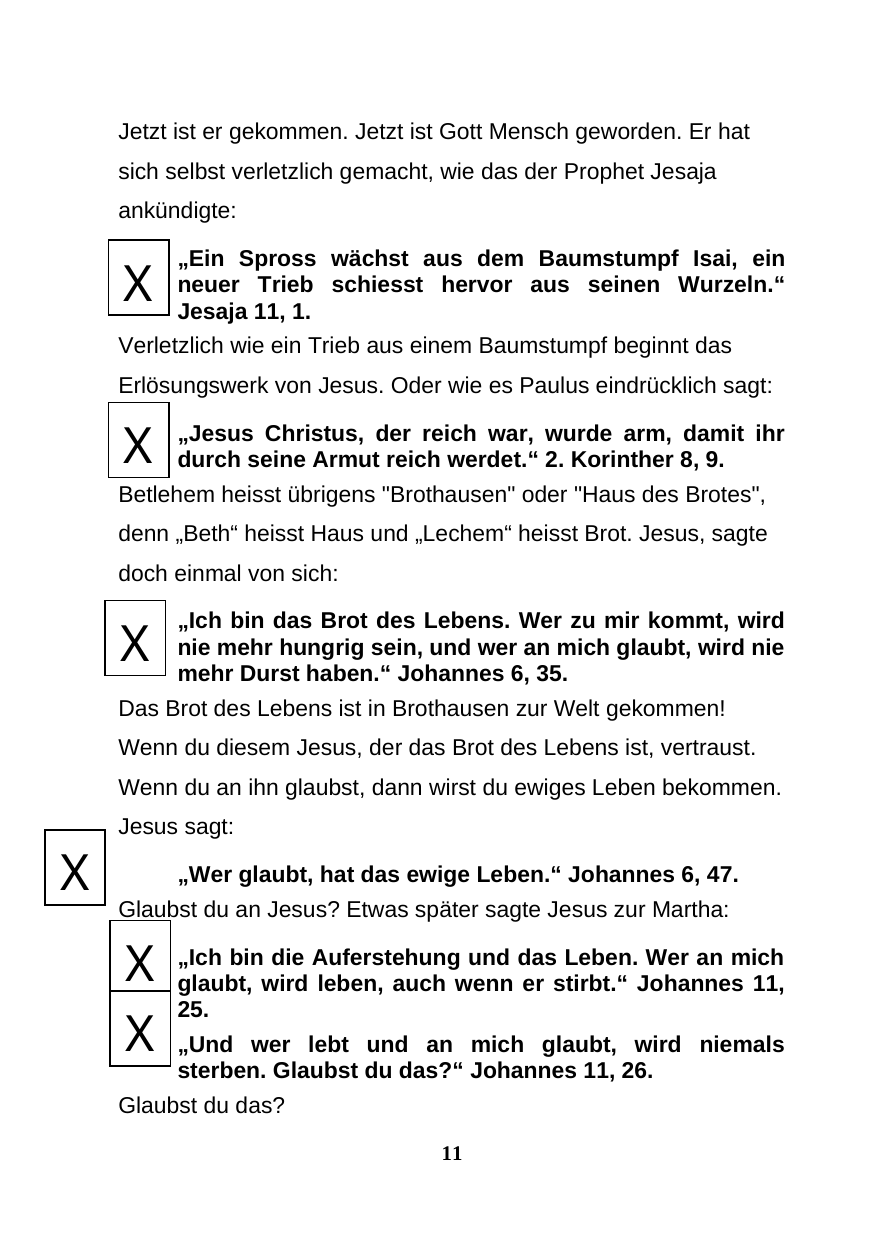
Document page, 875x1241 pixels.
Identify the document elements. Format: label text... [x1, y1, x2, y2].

list Verletzlich wie ein Trieb aus einem Baumstumpf beginnt das Erlösungswerk von Jesus. Oder wie es Paulus eindrücklich sagt: [118, 332, 785, 398]
list Jetzt ist er gekommen. Jetzt ist Gott Mensch geworden. Er hat sich selbst verletzlich gemacht, wie das der Prophet Jesaja ankündigte: [118, 118, 785, 223]
text „Ich bin das Brot des Lebens. Wer zu mir kommt, wird nie mehr hungrig sein, und wer an mich glaubt, wird nie mehr Durst haben.“ Johannes 6, 35. [177, 607, 785, 686]
list Das Brot des Lebens ist in Brothausen zur Welt gekommen! Wenn du diesem Jesus, der das Brot des Lebens ist, vertraust. Wenn du an ihn glaubst, dann wirst du ewiges Leben bekommen. Jesus sagt: [118, 695, 785, 839]
list Glaubst du an Jesus? Etwas später sagte Jesus zur Martha: [118, 896, 785, 922]
text „Jesus Christus, der reich war, wurde arm, damit ihr durch seine Armut reich werdet.“ 2. Korinther 8, 9. [177, 419, 785, 472]
list Glaubst du das? [118, 1092, 785, 1118]
text „Wer glaubt, hat das ewige Leben.“ Johannes 6, 47. [177, 861, 785, 887]
text „Ich bin die Auferstehung und das Leben. Wer an mich glaubt, wird leben, auch wenn er stirbt.“ Johannes 11, 25. [177, 943, 785, 1023]
text „Und wer lebt und an mich glaubt, wird niemals sterben. Glaubst du das?“ Johannes 11, 26. [177, 1031, 785, 1084]
list Betlehem heisst übrigens "Brothausen" oder "Haus des Brotes", denn „Beth“ heisst Haus und „Lechem“ heisst Brot. Jesus, sagte doch einmal von sich: [118, 481, 785, 586]
text „Ein Spross wächst aus dem Baumstumpf Isai, ein neuer Trieb schiesst hervor aus seinen Wurzeln.“ Jesaja 11, 1. [177, 245, 785, 324]
